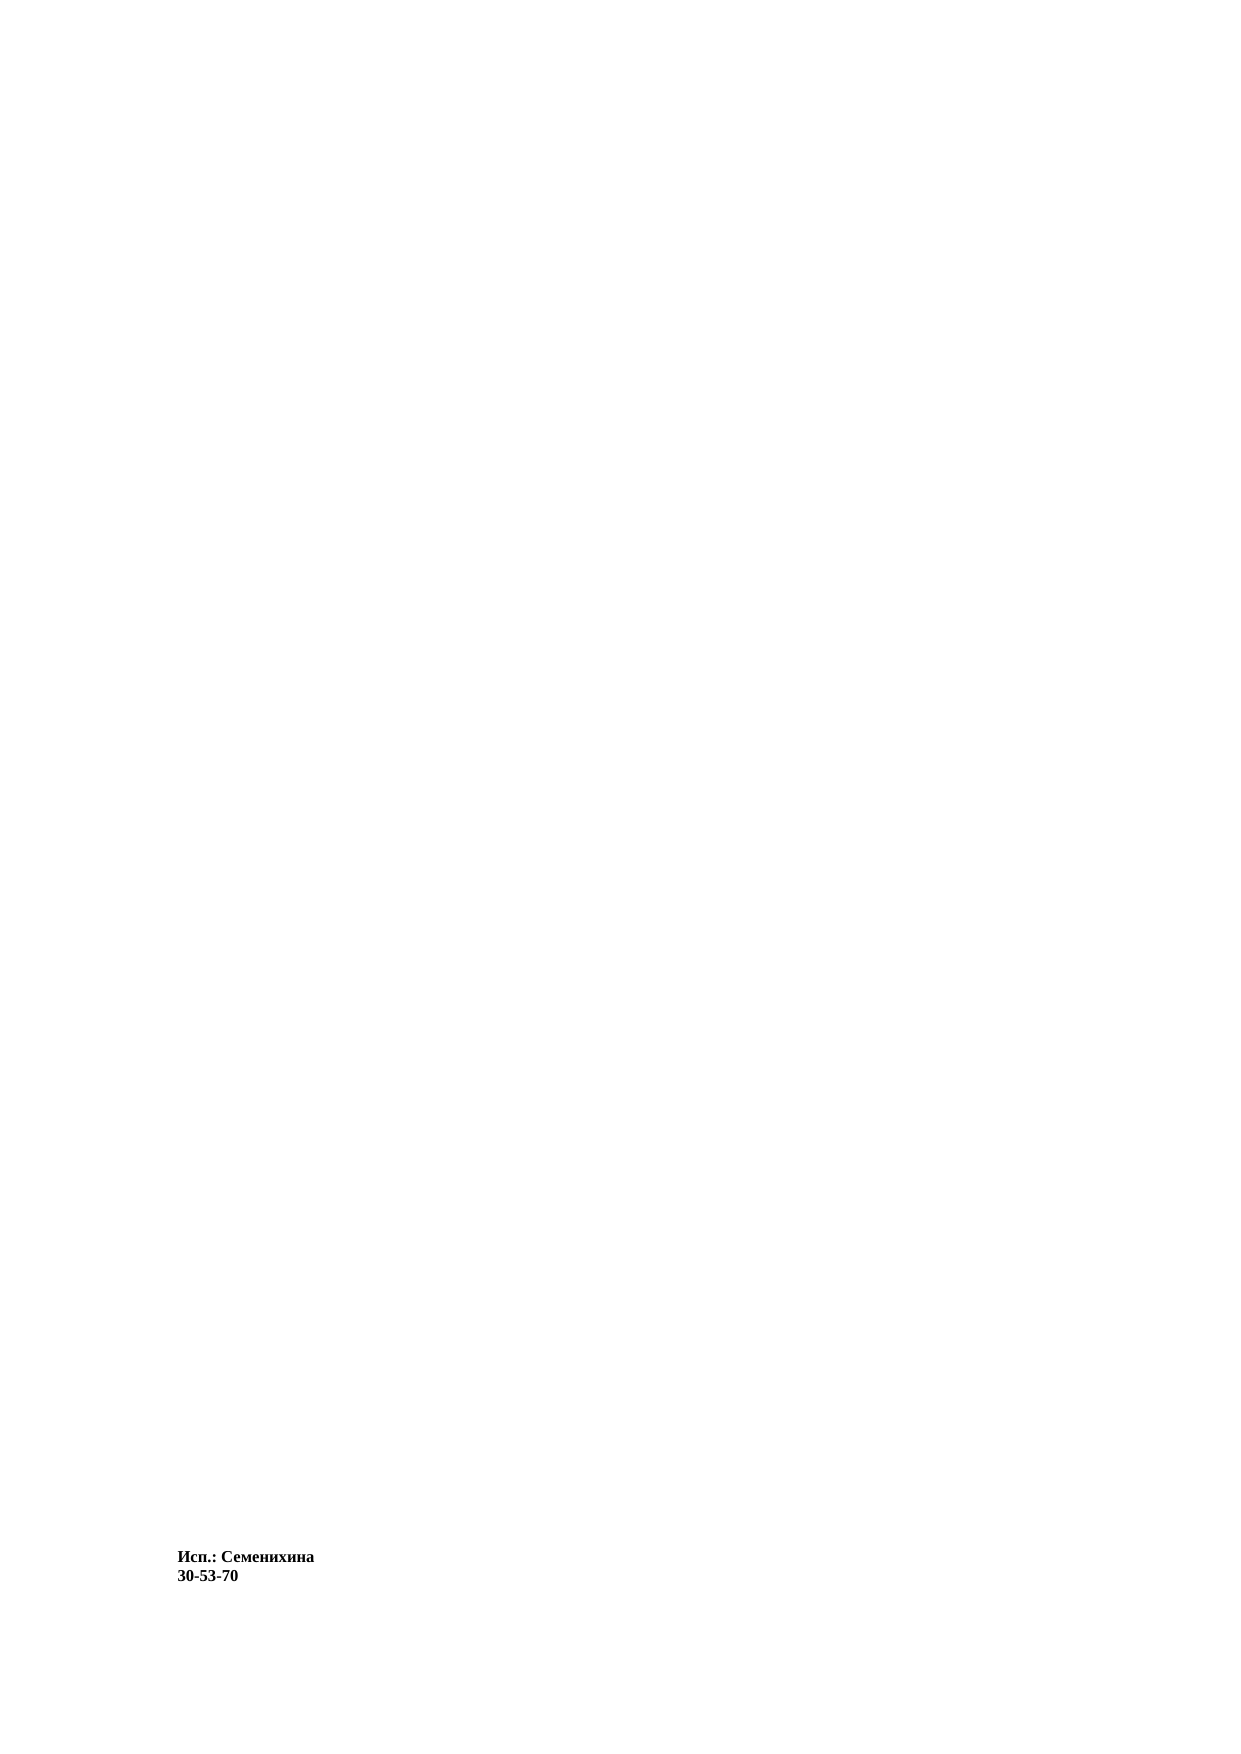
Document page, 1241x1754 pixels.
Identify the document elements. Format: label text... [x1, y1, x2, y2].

text 30-53-70 [177, 1566, 1069, 1585]
text Исп.: Семенихина [177, 1547, 1069, 1566]
